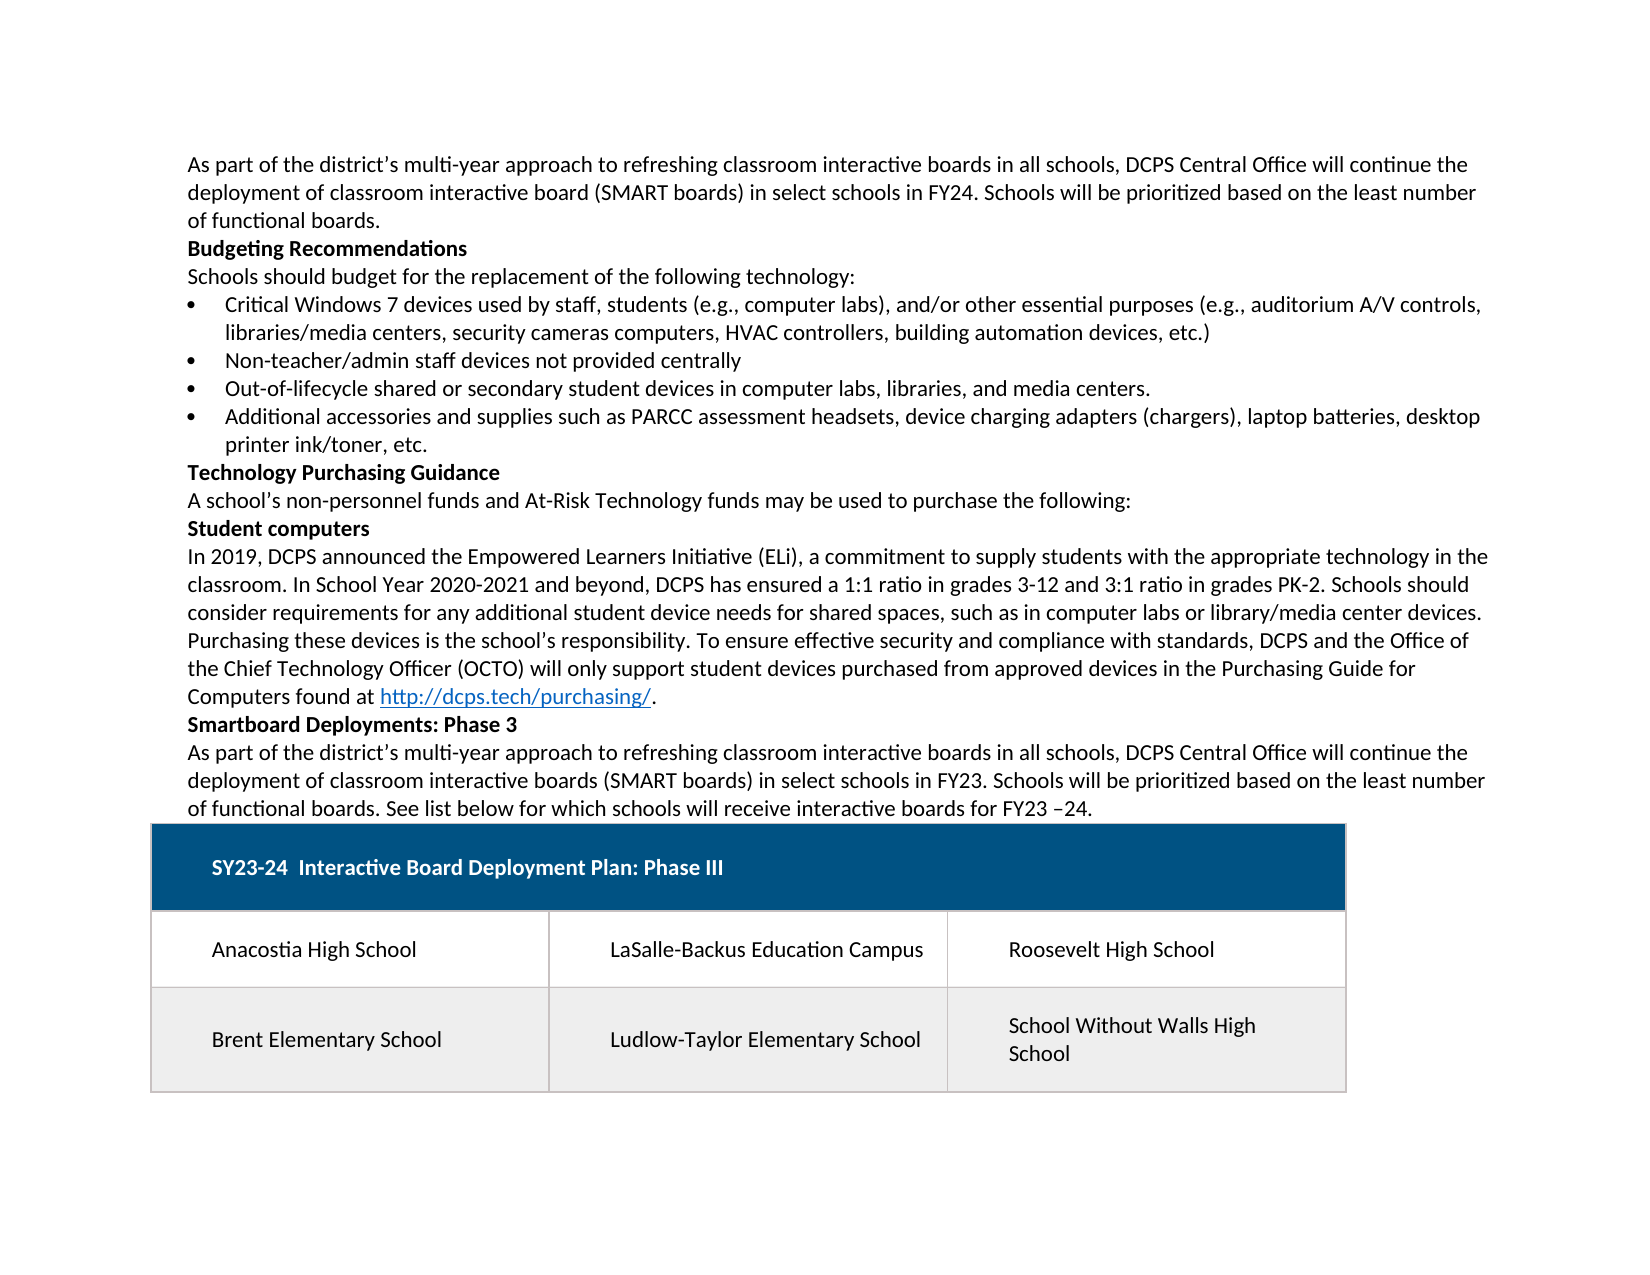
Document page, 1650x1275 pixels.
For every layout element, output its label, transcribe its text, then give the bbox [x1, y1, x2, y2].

text Schools should budget for the replacement of the following technology: [187, 262, 1500, 290]
list Additional accessories and supplies such as PARCC assessment headsets, device charging adapters (chargers), laptop batteries, desktop printer ink/toner, etc. [187, 402, 1500, 458]
list Non-teacher/admin staff devices not provided centrally [187, 346, 1500, 374]
text Technology Purchasing Guidance [187, 458, 1500, 486]
table_cell Anacostia High School [152, 912, 548, 986]
table_cell Ludlow-Taylor Elementary School [550, 988, 947, 1091]
text As part of the district’s multi-year approach to refreshing classroom interactive boards in all schools, DCPS Central Office will continue the deployment of classroom interactive boards (SMART boards) in select schools in FY23. Schools will be prioritized based on the least number of functional boards. See list below for which schools will receive interactive boards for FY23 –24. [187, 738, 1500, 822]
text In 2019, DCPS announced the Empowered Learners Initiative (ELi), a commitment to supply students with the appropriate technology in the classroom. In School Year 2020-2021 and beyond, DCPS has ensured a 1:1 ratio in grades 3-12 and 3:1 ratio in grades PK-2. Schools should consider requirements for any additional student device needs for shared spaces, such as in computer labs or library/media center devices. Purchasing these devices is the school’s responsibility. To ensure effective security and compliance with standards, DCPS and the Office of the Chief Technology Officer (OCTO) will only support student devices purchased from approved devices in the Purchasing Guide for Computers found at http://dcps.tech/purchasing/. [187, 542, 1500, 710]
text As part of the district’s multi-year approach to refreshing classroom interactive boards in all schools, DCPS Central Office will continue the deployment of classroom interactive board (SMART boards) in select schools in FY24. Schools will be prioritized based on the least number of functional boards. [187, 150, 1500, 234]
table_cell School Without Walls High School [948, 988, 1345, 1091]
text Budgeting Recommendations [187, 234, 1500, 262]
table_cell LaSalle-Backus Education Campus [550, 912, 947, 986]
list Critical Windows 7 devices used by staff, students (e.g., computer labs), and/or other essential purposes (e.g., auditorium A/V controls, libraries/media centers, security cameras computers, HVAC controllers, building automation devices, etc.) [187, 290, 1500, 346]
table_cell Brent Elementary School [152, 988, 548, 1091]
text Smartboard Deployments: Phase 3 [187, 710, 1500, 738]
table_cell Roosevelt High School [948, 912, 1345, 986]
text Student computers [187, 514, 1500, 542]
table_header SY23-24 Interactive Board Deployment Plan: Phase III [152, 824, 1345, 910]
text A school’s non-personnel funds and At-Risk Technology funds may be used to purchase the following: [187, 486, 1500, 514]
list Out-of-lifecycle shared or secondary student devices in computer labs, libraries, and media centers. [187, 374, 1500, 402]
